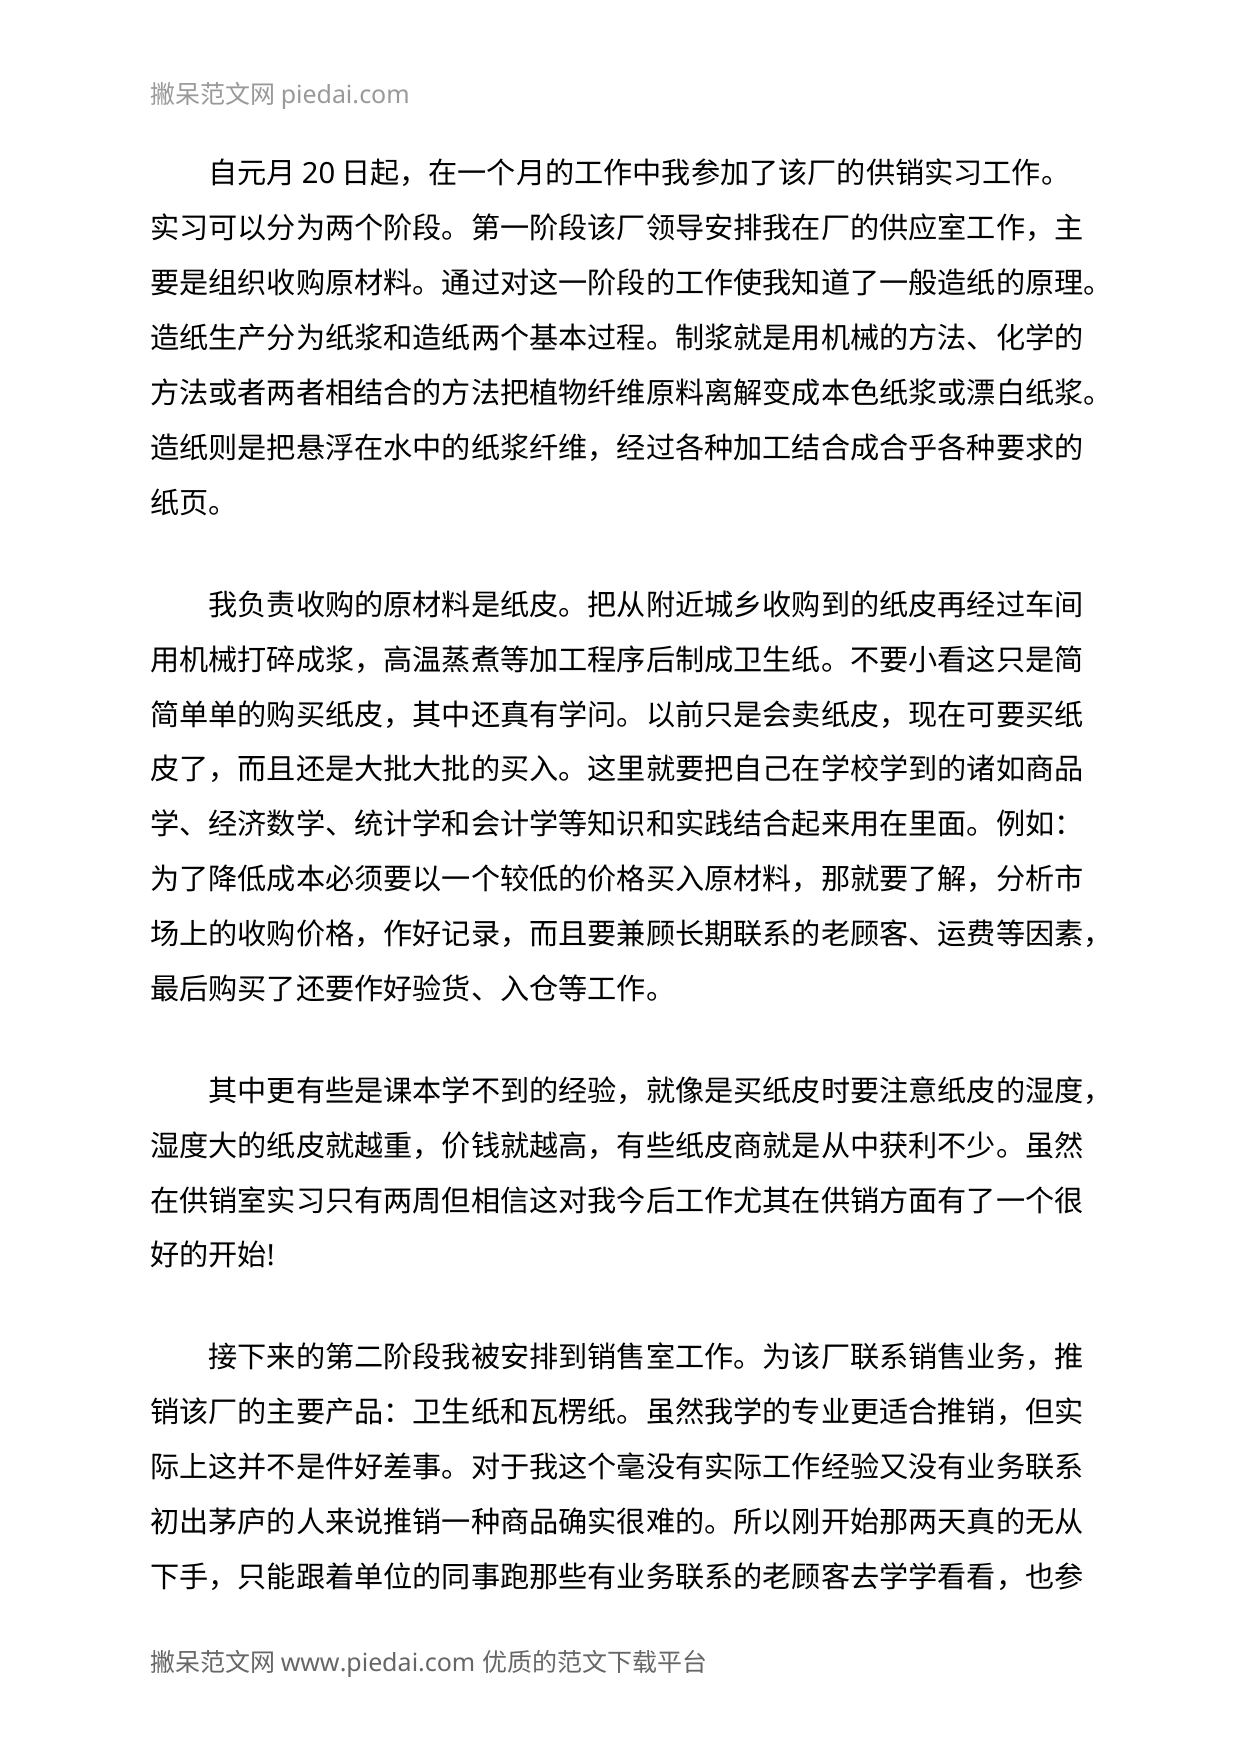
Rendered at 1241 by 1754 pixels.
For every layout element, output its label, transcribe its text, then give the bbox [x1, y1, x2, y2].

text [150, 1334, 1090, 1596]
text 其中更有些是课本学不到的经验，就像是买纸皮时要注意纸皮的湿度，湿度大的纸皮就越重，价钱就越高，有些纸皮商就是从中获利不少。虽然在供销室实习只有两周但相信这对我今后工作尤其在供销方面有了一个很好的开始! [150, 1067, 1090, 1274]
text 自元月20日起，在一个月的工作中我参加了该厂的供销实习工作。实习可以分为两个阶段。第一阶段该厂领导安排我在厂的供应室工作，主要是组织收购原材料。通过对这一阶段的工作使我知道了一般造纸的原理。造纸生产分为纸浆和造纸两个基本过程。制浆就是用机械的方法、化学的方法或者两者相结合的方法把植物纤维原料离解变成本色纸浆或漂白纸浆。造纸则是把悬浮在水中的纸浆纤维，经过各种加工结合成合乎各种要求的纸页。 [150, 150, 1090, 522]
text 我负责收购的原材料是纸皮。把从附近城乡收购到的纸皮再经过车间用机械打碎成浆，高温蒸煮等加工程序后制成卫生纸。不要小看这只是简简单单的购买纸皮，其中还真有学问。以前只是会卖纸皮，现在可要买纸皮了，而且还是大批大批的买入。这里就要把自己在学校学到的诸如商品学、经济数学、统计学和会计学等知识和实践结合起来用在里面。例如：为了降低成本必须要以一个较低的价格买入原材料，那就要了解，分析市场上的收购价格，作好记录，而且要兼顾长期联系的老顾客、运费等因素，最后购买了还要作好验货、入仓等工作。 [150, 581, 1090, 1008]
